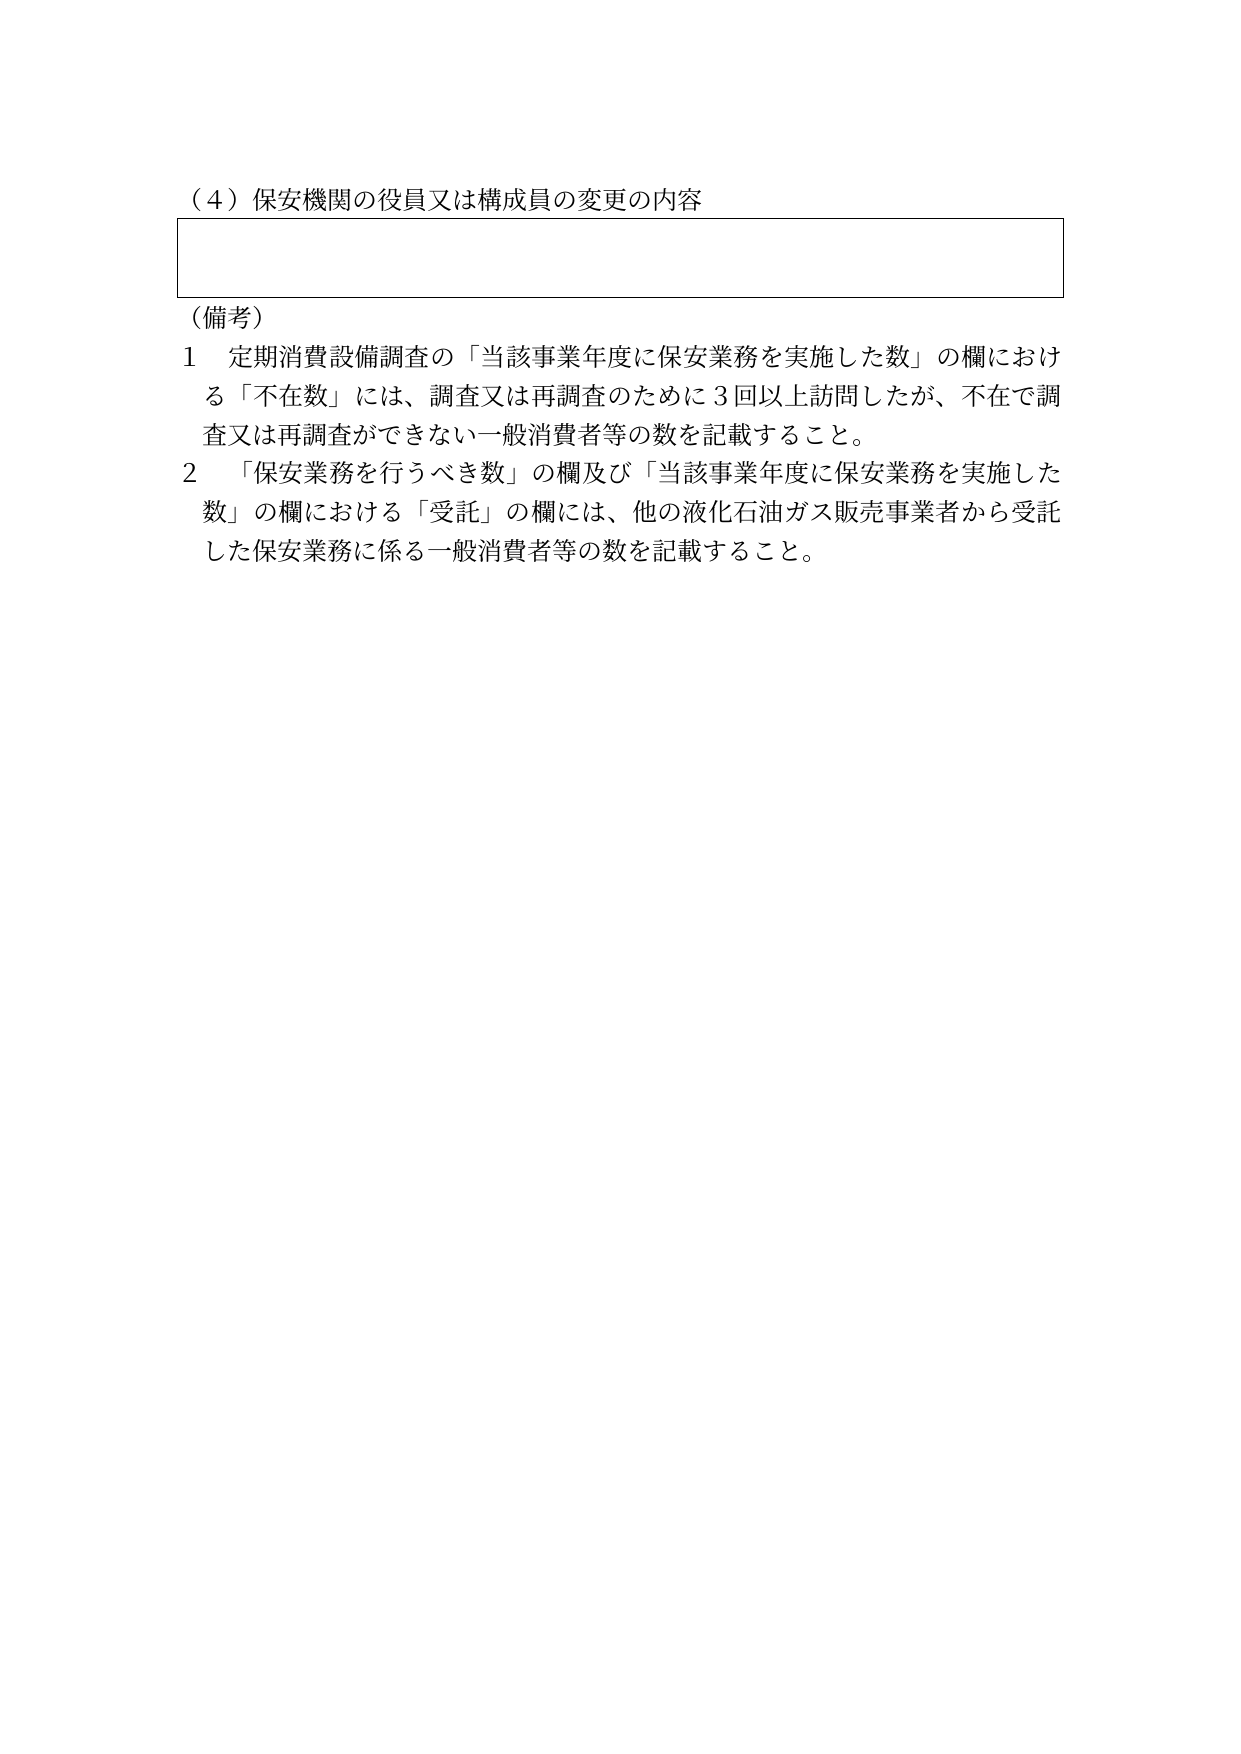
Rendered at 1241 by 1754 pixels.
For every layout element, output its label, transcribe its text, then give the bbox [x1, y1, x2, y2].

text ２ 「保安業務を行うべき数」の欄及び「当該事業年度に保安業務を実施した数」の欄における「受託」の欄には、他の液化石油ガス販売事業者から受託した保安業務に係る一般消費者等の数を記載すること。 [177, 453, 1063, 569]
table_header [178, 219, 1063, 297]
text １ 定期消費設備調査の「当該事業年度に保安業務を実施した数」の欄における「不在数」には、調査又は再調査のために３回以上訪問したが、不在で調査又は再調査ができない一般消費者等の数を記載すること。 [177, 337, 1063, 453]
text （備考） [177, 298, 1063, 337]
text （４）保安機関の役員又は構成員の変更の内容 [177, 179, 1063, 218]
